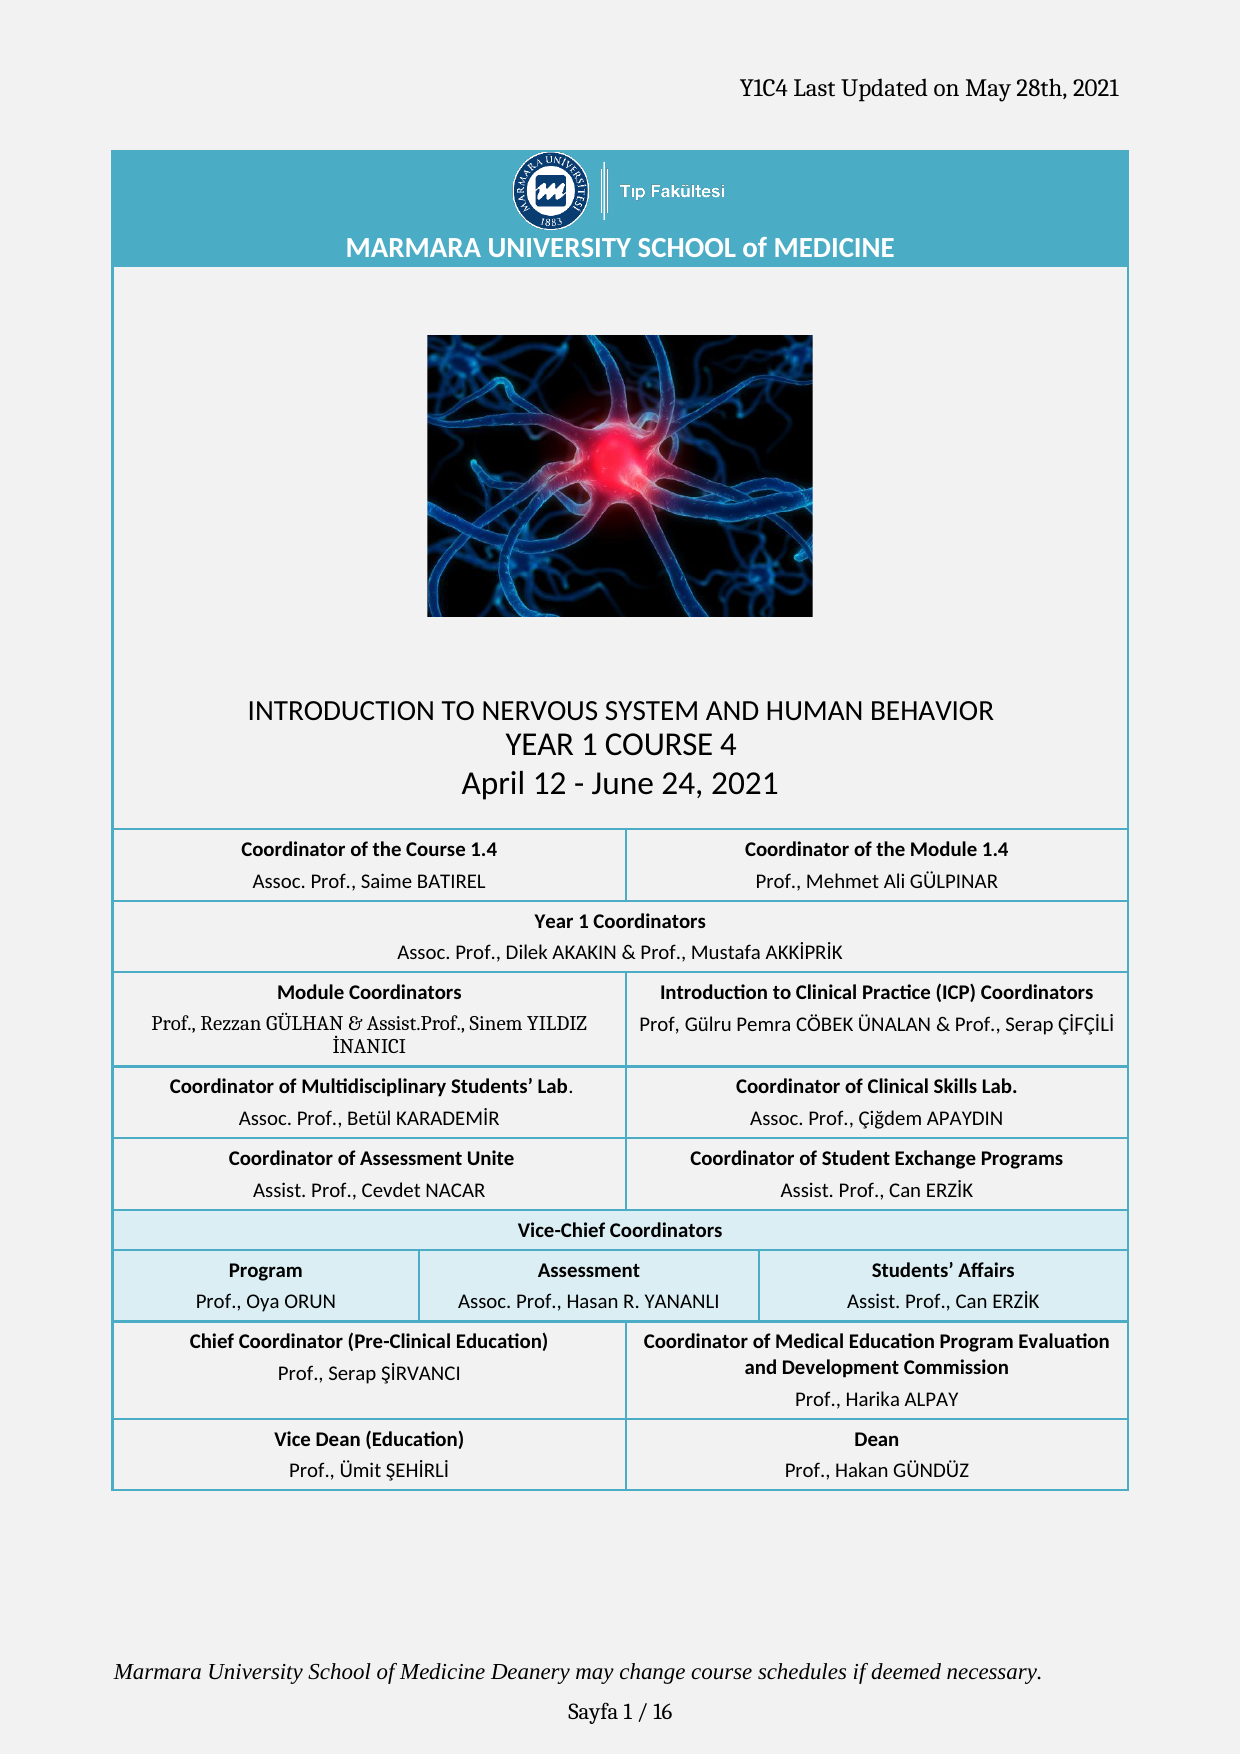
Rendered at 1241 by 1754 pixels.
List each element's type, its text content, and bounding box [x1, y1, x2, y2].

table_cell Introduction to Clinical Practice (ICP) Coordinators Prof, Gülru Pemra CÖBEK ÜNALAN & Prof., Serap ÇİFÇİLİ [627, 973, 1127, 1065]
table_cell Vice Dean (Education) Prof., Ümit ŞEHİRLİ [114, 1420, 625, 1489]
picture [427, 335, 813, 617]
table_cell Coordinator of Student Exchange Programs Assist. Prof., Can ERZİK [627, 1139, 1127, 1209]
table_cell Coordinator of Medical Education Program Evaluation and Development Commission Prof., Harika ALPAY [627, 1323, 1127, 1417]
table_header MARMARA UNIVERSITY SCHOOL of MEDICINE [114, 152, 1127, 265]
table_cell Coordinator of the Module 1.4 Prof., Mehmet Ali GÜLPINAR [627, 830, 1127, 899]
table_cell Coordinator of Assessment Unite Assist. Prof., Cevdet NACAR [114, 1139, 625, 1209]
table_cell Program Prof., Oya ORUN [114, 1251, 418, 1320]
table_cell INTRODUCTION TO NERVOUS SYSTEM AND HUMAN BEHAVIOR YEAR 1 COURSE 4 April 12 - June 24, 2021 [114, 267, 1127, 828]
picture [509, 152, 727, 230]
table_cell Dean Prof., Hakan GÜNDÜZ [627, 1420, 1127, 1489]
table_cell Chief Coordinator (Pre-Clinical Education) Prof., Serap ŞİRVANCI [114, 1323, 625, 1417]
table_cell Assessment Assoc. Prof., Hasan R. YANANLI [420, 1251, 758, 1320]
table_cell Coordinator of Multidisciplinary Students’ Lab. Assoc. Prof., Betül KARADEMİR [114, 1068, 625, 1137]
table_cell Coordinator of the Course 1.4 Assoc. Prof., Saime BATIREL [114, 830, 625, 899]
table_cell Coordinator of Clinical Skills Lab. Assoc. Prof., Çiğdem APAYDIN [627, 1068, 1127, 1137]
table_cell Students’ Affairs Assist. Prof., Can ERZİK [760, 1251, 1127, 1320]
table_cell Module Coordinators Prof., Rezzan GÜLHAN & Assist.Prof., Sinem YILDIZ İNANICI [114, 973, 625, 1065]
table_cell Vice-Chief Coordinators [114, 1211, 1127, 1249]
table_cell Year 1 Coordinators Assoc. Prof., Dilek AKAKIN & Prof., Mustafa AKKİPRİK [114, 902, 1127, 971]
